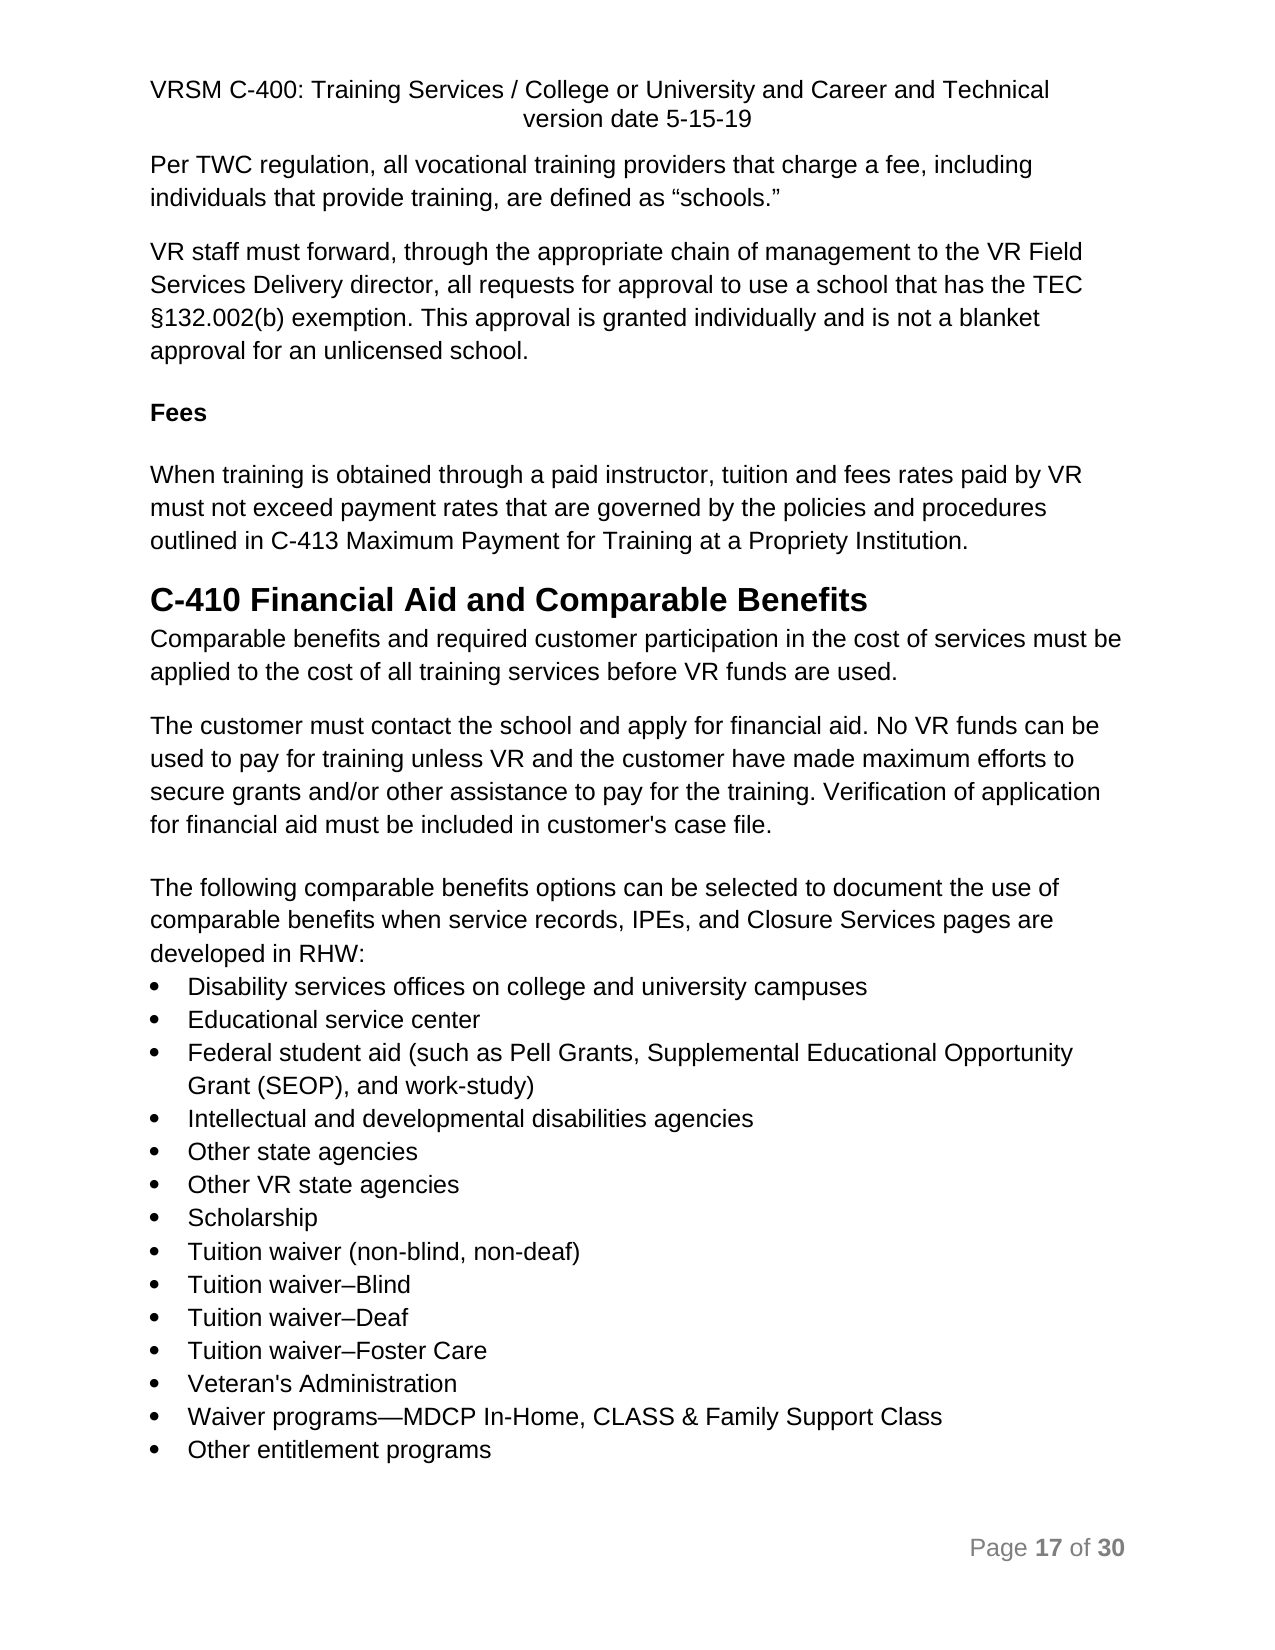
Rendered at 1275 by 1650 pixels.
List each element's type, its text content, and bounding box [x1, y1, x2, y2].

subtitle C-410 Financial Aid and Comparable Benefits [150, 580, 1125, 619]
list Tuition waiver–Deaf [150, 1303, 1125, 1332]
list Tuition waiver–Foster Care [150, 1336, 1125, 1365]
text VR staff must forward, through the appropriate chain of management to the VR Field Services Delivery director, all requests for approval to use a school that has the TEC §132.002(b) exemption. This approval is granted individually and is not a blanket approval for an unlicensed school. [150, 237, 1125, 365]
list Waiver programs—MDCP In-Home, CLASS & Family Support Class [150, 1402, 1125, 1431]
subtitle Fees [150, 398, 1125, 427]
text Comparable benefits and required customer participation in the cost of services must be applied to the cost of all training services before VR funds are used. [150, 624, 1125, 686]
list Veteran's Administration [150, 1369, 1125, 1398]
list Tuition waiver (non-blind, non-deaf) [150, 1236, 1125, 1265]
list Federal student aid (such as Pell Grants, Supplemental Educational Opportunity Grant (SEOP), and work-study) [150, 1038, 1125, 1100]
list Tuition waiver–Blind [150, 1269, 1125, 1298]
text The following comparable benefits options can be selected to document the use of comparable benefits when service records, IPEs, and Closure Services pages are developed in RHW: [150, 872, 1125, 967]
list Other VR state agencies [150, 1170, 1125, 1199]
text Per TWC regulation, all vocational training providers that charge a fee, including individuals that provide training, are defined as “schools.” [150, 150, 1125, 212]
list Other entitlement programs [150, 1435, 1125, 1464]
list Educational service center [150, 1005, 1125, 1033]
list Disability services offices on college and university campuses [150, 972, 1125, 1000]
list Intellectual and developmental disabilities agencies [150, 1104, 1125, 1133]
text The customer must contact the school and apply for financial aid. No VR funds can be used to pay for training unless VR and the customer have made maximum efforts to secure grants and/or other assistance to pay for the training. Verification of application for financial aid must be included in customer's case file. [150, 711, 1125, 839]
list Other state agencies [150, 1137, 1125, 1166]
list Scholarship [150, 1203, 1125, 1232]
text When training is obtained through a paid instructor, tuition and fees rates paid by VR must not exceed payment rates that are governed by the policies and procedures outlined in C-413 Maximum Payment for Training at a Propriety Institution. [150, 460, 1125, 555]
